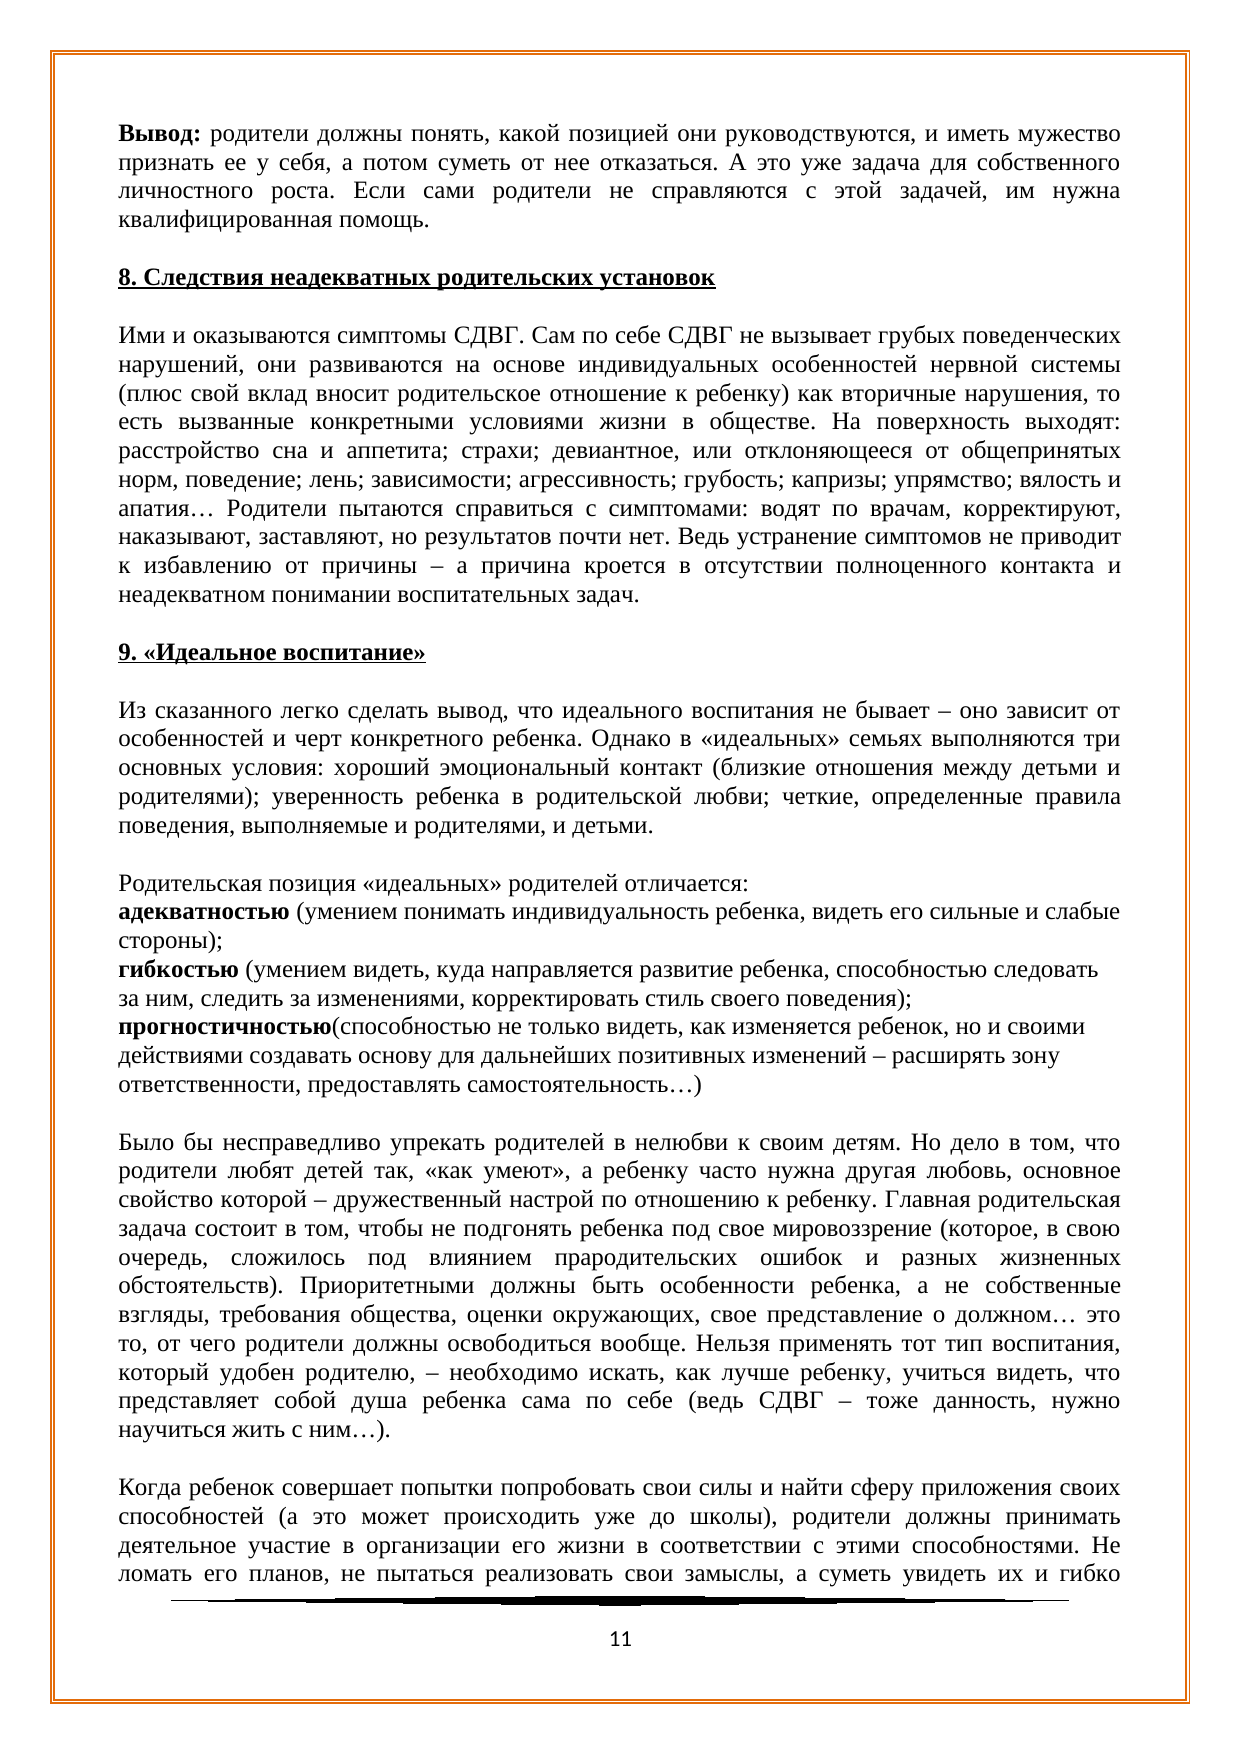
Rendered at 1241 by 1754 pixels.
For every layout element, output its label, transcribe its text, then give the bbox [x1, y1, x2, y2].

text Вывод: родители должны понять, какой позицией они руководствуются, и иметь мужество признать ее у себя, а потом суметь от нее отказаться. А это уже задача для собственного личностного роста. Если сами родители не справляются с этой задачей, им нужна квалифицированная помощь. [118, 118, 1122, 233]
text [118, 1472, 1122, 1587]
text Ими и оказываются симптомы СДВГ. Сам по себе СДВГ не вызывает грубых поведенческих нарушений, они развиваются на основе индивидуальных особенностей нервной системы (плюс свой вклад вносит родительское отношение к ребенку) как вторичные нарушения, то есть вызванные конкретными условиями жизни в обществе. На поверхность выходят: расстройство сна и аппетита; страхи; девиантное, или отклоняющееся от общепринятых норм, поведение; лень; зависимости; агрессивность; грубость; капризы; упрямство; вялость и апатия… Родители пытаются справиться с симптомами: водят по врачам, корректируют, наказывают, заставляют, но результатов почти нет. Ведь устранение симптомов не приводит к избавлению от причины – а причина кроется в отсутствии полноценного контакта и неадекватном понимании воспитательных задач. [118, 320, 1122, 608]
text 8. Следствия неадекватных родительских установок [118, 262, 1122, 291]
text Было бы несправедливо упрекать родителей в нелюбви к своим детям. Но дело в том, что родители любят детей так, «как умеют», а ребенку часто нужна другая любовь, основное свойство которой – дружественный настрой по отношению к ребенку. Главная родительская задача состоит в том, чтобы не подгонять ребенка под свое мировоззрение (которое, в свою очередь, сложилось под влиянием прародительских ошибок и разных жизненных обстоятельств). Приоритетными должны быть особенности ребенка, а не собственные взгляды, требования общества, оценки окружающих, свое представление о должном… это то, от чего родители должны освободиться вообще. Нельзя применять тот тип воспитания, который удобен родителю, – необходимо искать, как лучше ребенку, учиться видеть, что представляет собой душа ребенка сама по себе (ведь СДВГ – тоже данность, нужно научиться жить с ним…). [118, 1127, 1122, 1443]
text 9. «Идеальное воспитание» [118, 637, 1122, 666]
text Родительская позиция «идеальных» родителей отличается: адекватностью (умением понимать индивидуальность ребенка, видеть его сильные и слабые стороны); гибкостью (умением видеть, куда направляется развитие ребенка, способностью следовать за ним, следить за изменениями, корректировать стиль своего поведения); прогностичностью(способностью не только видеть, как изменяется ребенок, но и своими действиями создавать основу для дальнейших позитивных изменений – расширять зону ответственности, предоставлять самостоятельность…) [118, 868, 1122, 1098]
text Из сказанного легко сделать вывод, что идеального воспитания не бывает – оно зависит от особенностей и черт конкретного ребенка. Однако в «идеальных» семьях выполняются три основных условия: хороший эмоциональный контакт (близкие отношения между детьми и родителями); уверенность ребенка в родительской любви; четкие, определенные правила поведения, выполняемые и родителями, и детьми. [118, 695, 1122, 838]
